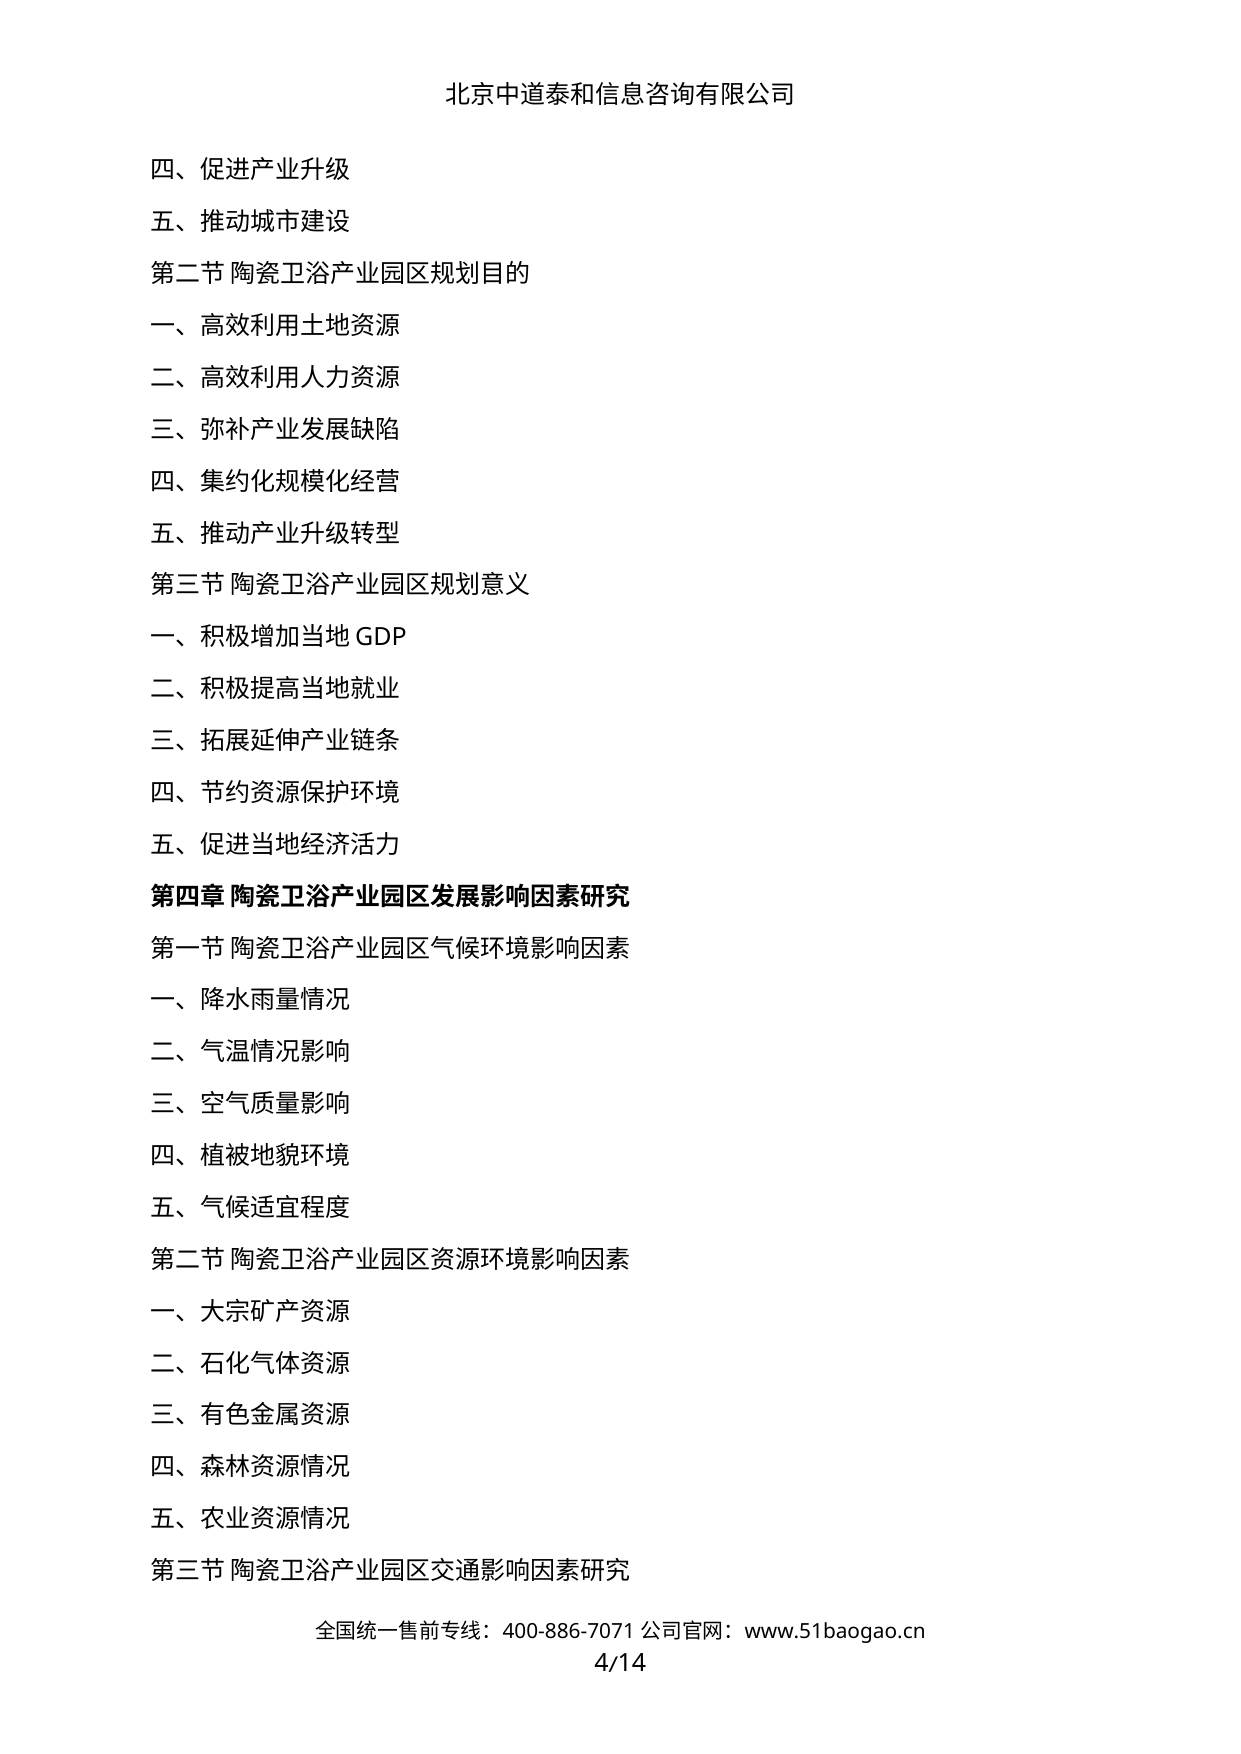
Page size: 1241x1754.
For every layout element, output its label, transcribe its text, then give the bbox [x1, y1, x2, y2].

text 四、植被地貌环境 [150, 1136, 1090, 1172]
text 一、降水雨量情况 [150, 980, 1090, 1016]
text 第二节 陶瓷卫浴产业园区规划目的 [150, 254, 1090, 290]
text 五、气候适宜程度 [150, 1187, 1090, 1224]
text 第三节 陶瓷卫浴产业园区交通影响因素研究 [150, 1551, 1090, 1587]
text 三、有色金属资源 [150, 1395, 1090, 1431]
text 一、积极增加当地GDP [150, 617, 1090, 653]
text 四、促进产业升级 [150, 150, 1090, 186]
text 二、石化气体资源 [150, 1343, 1090, 1379]
text 五、推动城市建设 [150, 202, 1090, 238]
text 三、拓展延伸产业链条 [150, 721, 1090, 757]
text 第四章 陶瓷卫浴产业园区发展影响因素研究 [150, 876, 1090, 912]
text 二、积极提高当地就业 [150, 669, 1090, 705]
text 四、节约资源保护环境 [150, 772, 1090, 809]
text 一、大宗矿产资源 [150, 1291, 1090, 1327]
text 第三节 陶瓷卫浴产业园区规划意义 [150, 565, 1090, 601]
text 五、推动产业升级转型 [150, 513, 1090, 549]
text 五、农业资源情况 [150, 1499, 1090, 1535]
text 二、气温情况影响 [150, 1032, 1090, 1068]
text 一、高效利用土地资源 [150, 306, 1090, 342]
text 四、森林资源情况 [150, 1447, 1090, 1483]
text 第一节 陶瓷卫浴产业园区气候环境影响因素 [150, 928, 1090, 964]
text 五、促进当地经济活力 [150, 824, 1090, 861]
text 四、集约化规模化经营 [150, 461, 1090, 497]
text 三、空气质量影响 [150, 1084, 1090, 1120]
text 二、高效利用人力资源 [150, 357, 1090, 394]
text 第二节 陶瓷卫浴产业园区资源环境影响因素 [150, 1239, 1090, 1276]
text 三、弥补产业发展缺陷 [150, 409, 1090, 446]
